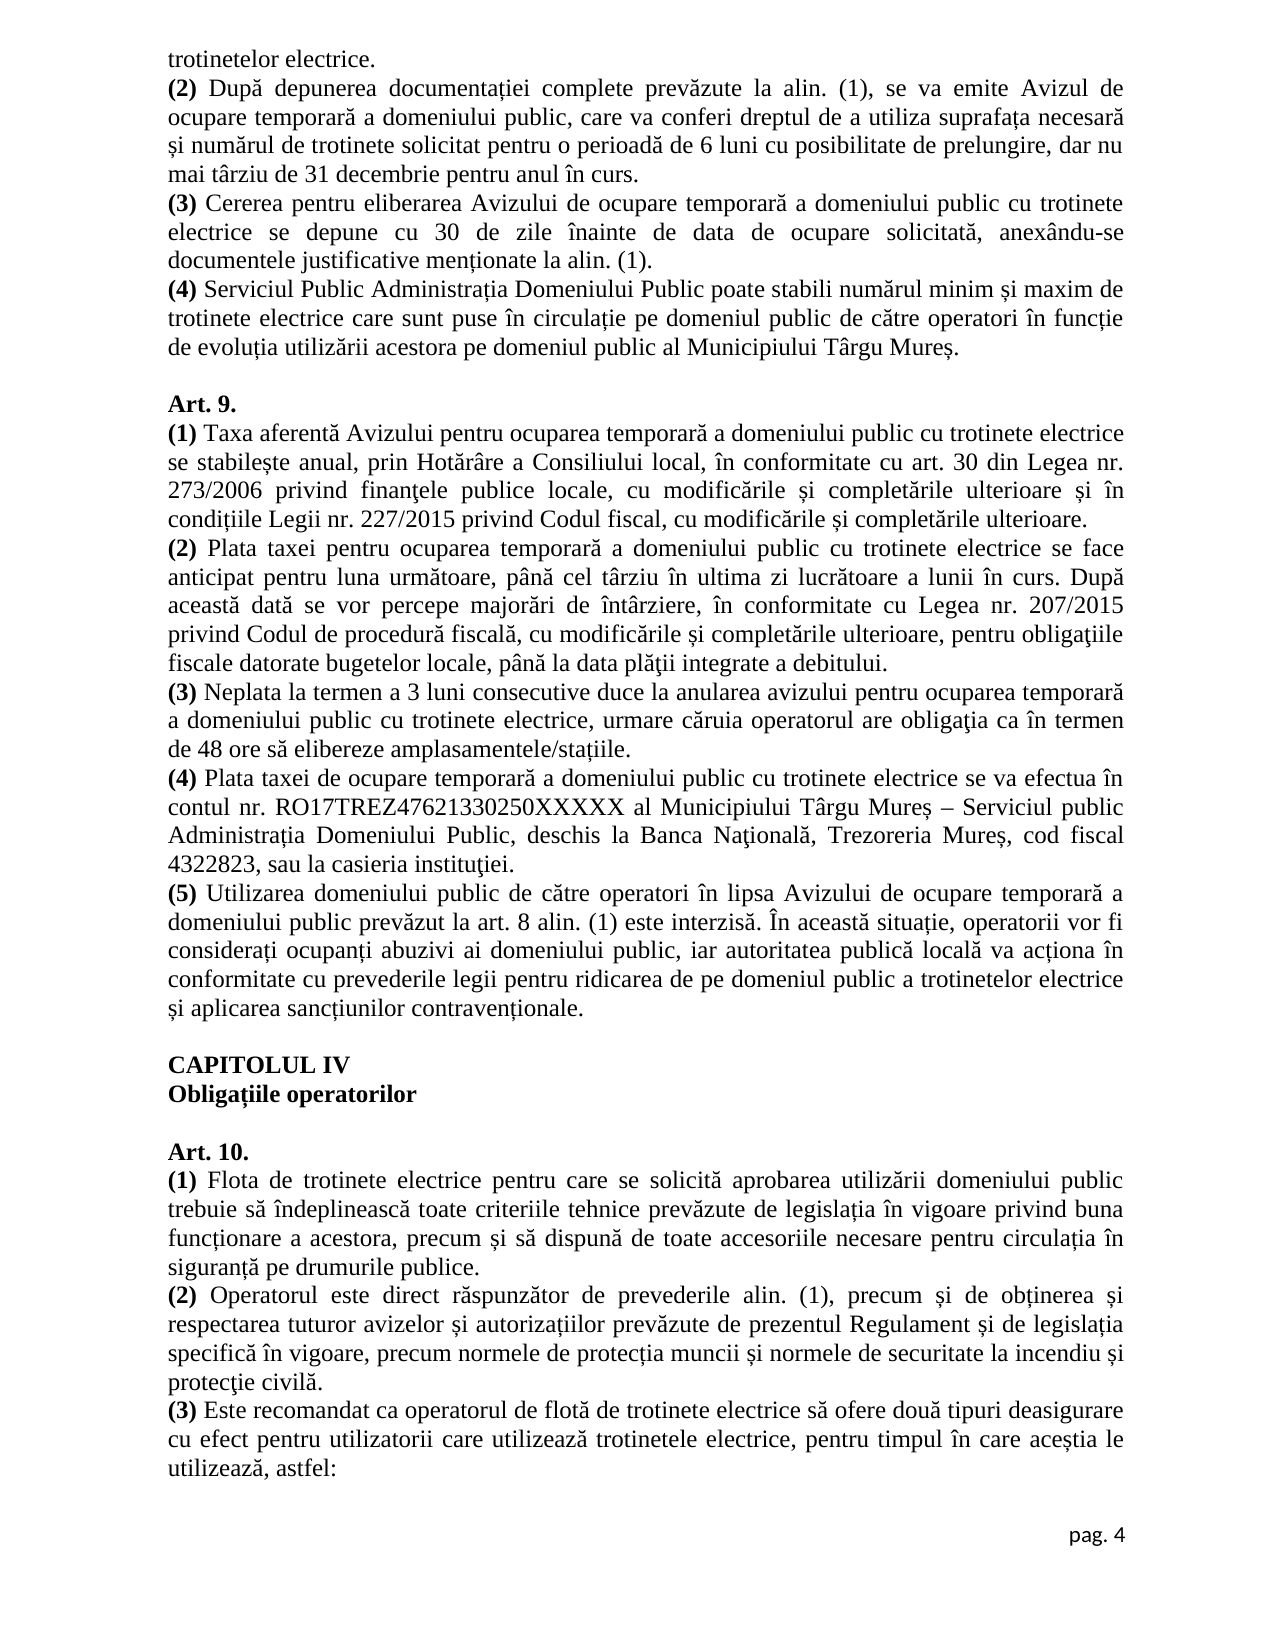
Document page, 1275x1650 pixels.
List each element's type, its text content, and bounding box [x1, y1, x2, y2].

text Obligațiile operatorilor [168, 1079, 1125, 1108]
text (3) Cererea pentru eliberarea Avizului de ocupare temporară a domeniului public cu trotinete electrice se depune cu 30 de zile înainte de data de ocupare solicitată, anexându-se documentele justificative menționate la alin. (1). [168, 188, 1125, 274]
text (4) Serviciul Public Administrația Domeniului Public poate stabili numărul minim și maxim de trotinete electrice care sunt puse în circulație pe domeniul public de către operatori în funcție de evoluția utilizării acestora pe domeniul public al Municipiului Târgu Mureș. [168, 274, 1125, 361]
text (5) Utilizarea domeniului public de către operatori în lipsa Avizului de ocupare temporară a domeniului public prevăzut la art. 8 alin. (1) este interzisă. În această situație, operatorii vor fi considerați ocupanți abuzivi ai domeniului public, iar autoritatea publică locală va acționa în conformitate cu prevederile legii pentru ridicarea de pe domeniul public a trotinetelor electrice și aplicarea sancțiunilor contravenționale. [168, 878, 1125, 1022]
text (1) Flota de trotinete electrice pentru care se solicită aprobarea utilizării domeniului public trebuie să îndeplinească toate criteriile tehnice prevăzute de legislația în vigoare privind buna funcționare a acestora, precum și să dispună de toate accesoriile necesare pentru circulația în siguranță pe drumurile publice. [168, 1166, 1125, 1281]
text (2) Plata taxei pentru ocuparea temporară a domeniului public cu trotinete electrice se face anticipat pentru luna următoare, până cel târziu în ultima zi lucrătoare a lunii în curs. După această dată se vor percepe majorări de întârziere, în conformitate cu Legea nr. 207/2015 privind Codul de procedură fiscală, cu modificările și completările ulterioare, pentru obligaţiile fiscale datorate bugetelor locale, până la data plăţii integrate a debitului. [168, 533, 1125, 677]
text Art. 9. [168, 389, 1125, 418]
text Art. 10. [168, 1137, 1125, 1166]
text (2) Operatorul este direct răspunzător de prevederile alin. (1), precum și de obținerea și respectarea tuturor avizelor și autorizațiilor prevăzute de prezentul Regulament și de legislația specifică în vigoare, precum normele de protecția muncii și normele de securitate la incendiu și protecţie civilă. [168, 1281, 1125, 1396]
text (4) Plata taxei de ocupare temporară a domeniului public cu trotinete electrice se va efectua în contul nr. RO17TREZ47621330250XXXXX al Municipiului Târgu Mureș – Serviciul public Administrația Domeniului Public, deschis la Banca Naţională, Trezoreria Mureș, cod fiscal 4322823, sau la casieria instituţiei. [168, 763, 1125, 878]
text (3) Este recomandat ca operatorul de flotă de trotinete electrice să ofere două tipuri deasigurare cu efect pentru utilizatorii care utilizează trotinetele electrice, pentru timpul în care aceștia le utilizează, astfel: [168, 1396, 1125, 1482]
text trotinetelor electrice. [168, 44, 1125, 73]
text (1) Taxa aferentă Avizului pentru ocuparea temporară a domeniului public cu trotinete electrice se stabilește anual, prin Hotărâre a Consiliului local, în conformitate cu art. 30 din Legea nr. 273/2006 privind finanţele publice locale, cu modificările și completările ulterioare și în condițiile Legii nr. 227/2015 privind Codul fiscal, cu modificările și completările ulterioare. [168, 418, 1125, 533]
text CAPITOLUL IV [168, 1051, 1125, 1079]
text (3) Neplata la termen a 3 luni consecutive duce la anularea avizului pentru ocuparea temporară a domeniului public cu trotinete electrice, urmare căruia operatorul are obligaţia ca în termen de 48 ore să elibereze amplasamentele/stațiile. [168, 677, 1125, 763]
text (2) După depunerea documentației complete prevăzute la alin. (1), se va emite Avizul de ocupare temporară a domeniului public, care va conferi dreptul de a utiliza suprafața necesară și numărul de trotinete solicitat pentru o perioadă de 6 luni cu posibilitate de prelungire, dar nu mai târziu de 31 decembrie pentru anul în curs. [168, 73, 1125, 188]
